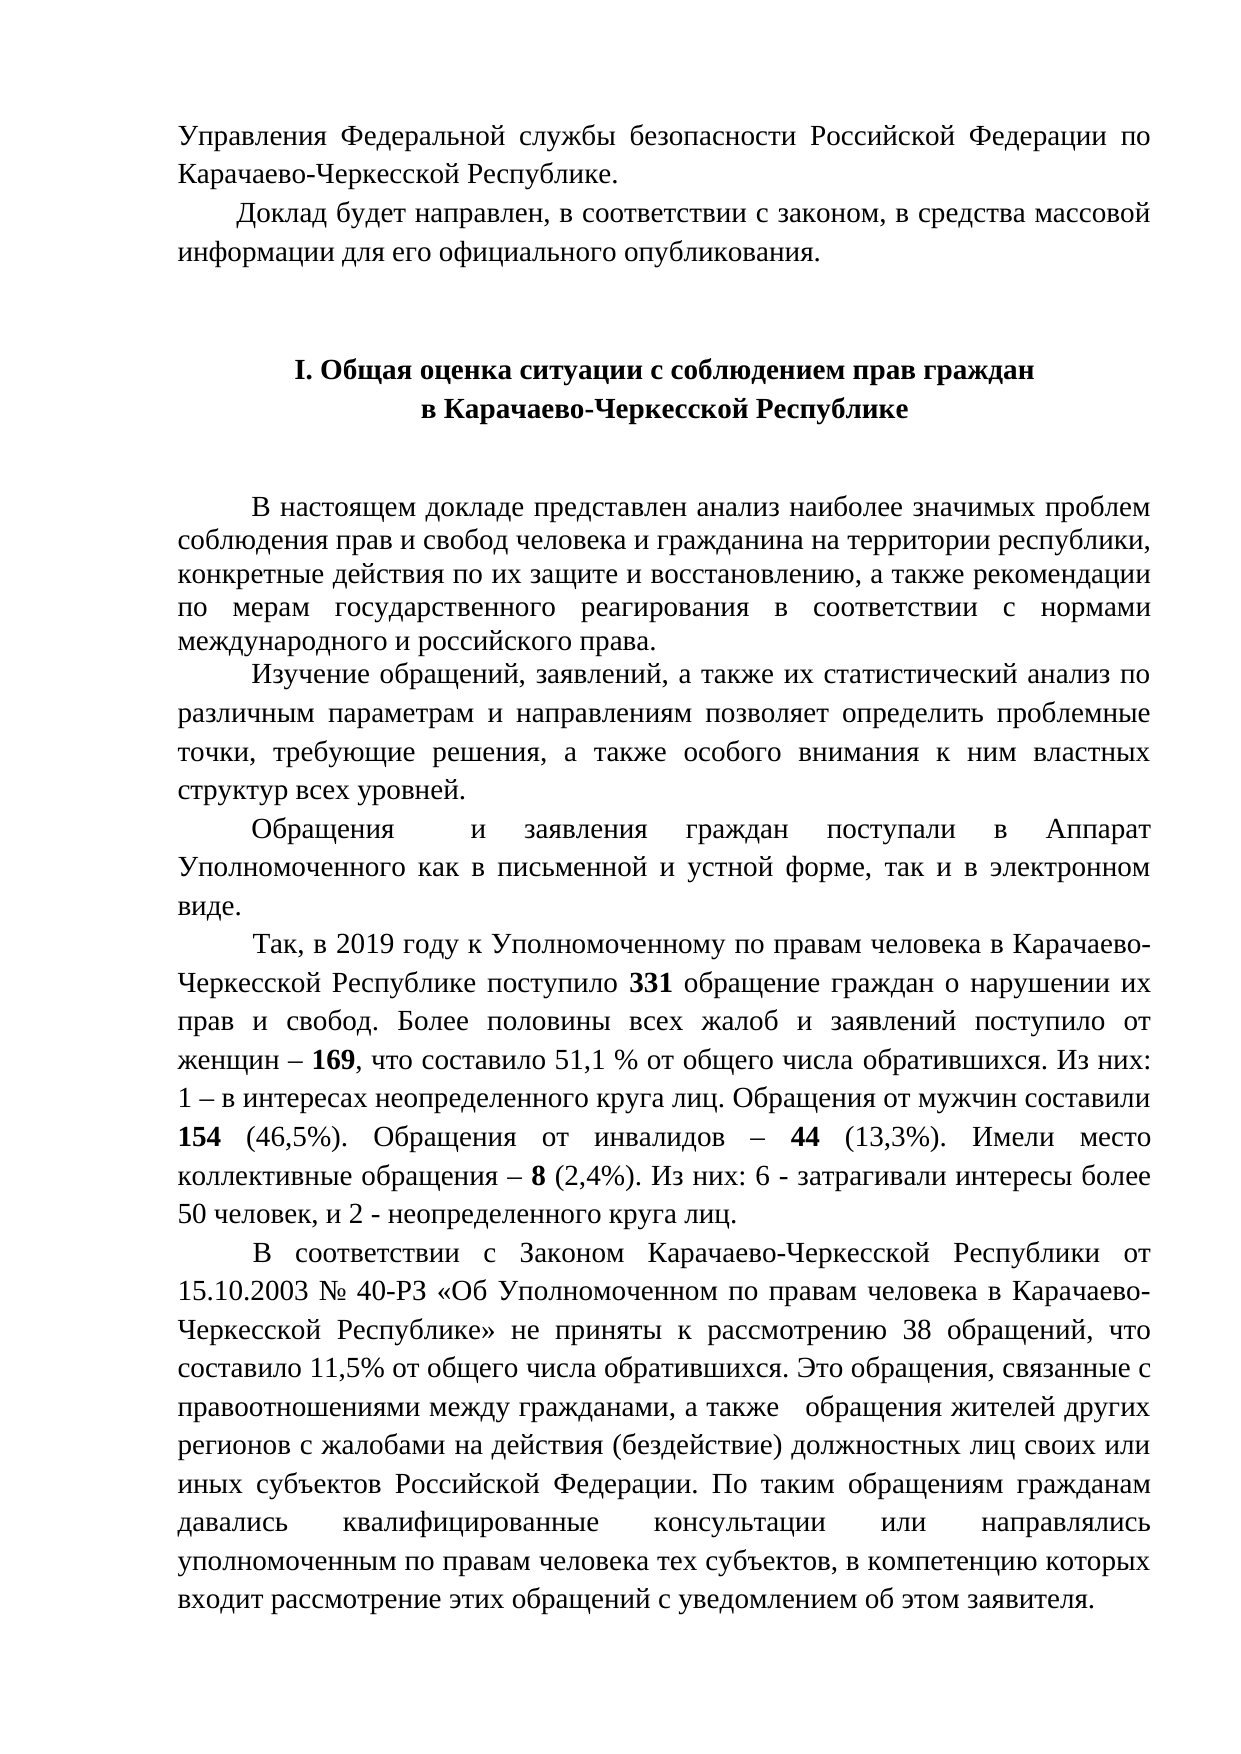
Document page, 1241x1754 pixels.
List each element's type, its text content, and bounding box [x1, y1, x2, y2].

text Обращения и заявления граждан поступали в Аппарат Уполномоченного как в письменной и устной форме, так и в электронном виде. [177, 811, 1152, 921]
text в Карачаево-Черкесской Республике [177, 391, 1152, 424]
text В соответствии с Законом Карачаево-Черкесской Республики от 15.10.2003 № 40-РЗ «Об Уполномоченном по правам человека в Карачаево-Черкесской Республике» не приняты к рассмотрению 38 обращений, что составило 11,5% от общего числа обратившихся. Это обращения, связанные с правоотношениями между гражданами, а также обращения жителей других регионов с жалобами на действия (бездействие) должностных лиц своих или иных субъектов Российской Федерации. По таким обращениям гражданам давались квалифицированные консультации или направлялись уполномоченным по правам человека тех субъектов, в компетенцию которых входит рассмотрение этих обращений с уведомлением об этом заявителя. [177, 1235, 1152, 1615]
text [177, 118, 1152, 190]
text Так, в 2019 году к Уполномоченному по правам человека в Карачаево-Черкесской Республике поступило 331 обращение граждан о нарушении их прав и свобод. Более половины всех жалоб и заявлений поступило от женщин – 169, что составило 51,1 % от общего числа обратившихся. Из них: 1 – в интересах неопределенного круга лиц. Обращения от мужчин составили 154 (46,5%). Обращения от инвалидов – 44 (13,3%). Имели место коллективные обращения – 8 (2,4%). Из них: 6 - затрагивали интересы более 50 человек, и 2 - неопределенного круга лиц. [177, 926, 1152, 1230]
text В настоящем докладе представлен анализ наиболее значимых проблем соблюдения прав и свобод человека и гражданина на территории республики, конкретные действия по их защите и восстановлению, а также рекомендации по мерам государственного реагирования в соответствии с нормами международного и российского права. [177, 489, 1152, 657]
text Изучение обращений, заявлений, а также их статистический анализ по различным параметрам и направлениям позволяет определить проблемные точки, требующие решения, а также особого внимания к ним властных структур всех уровней. [177, 657, 1152, 806]
text Доклад будет направлен, в соответствии с законом, в средства массовой информации для его официального опубликования. [177, 195, 1152, 267]
text I. Общая оценка ситуации с соблюдением прав граждан [177, 352, 1152, 386]
